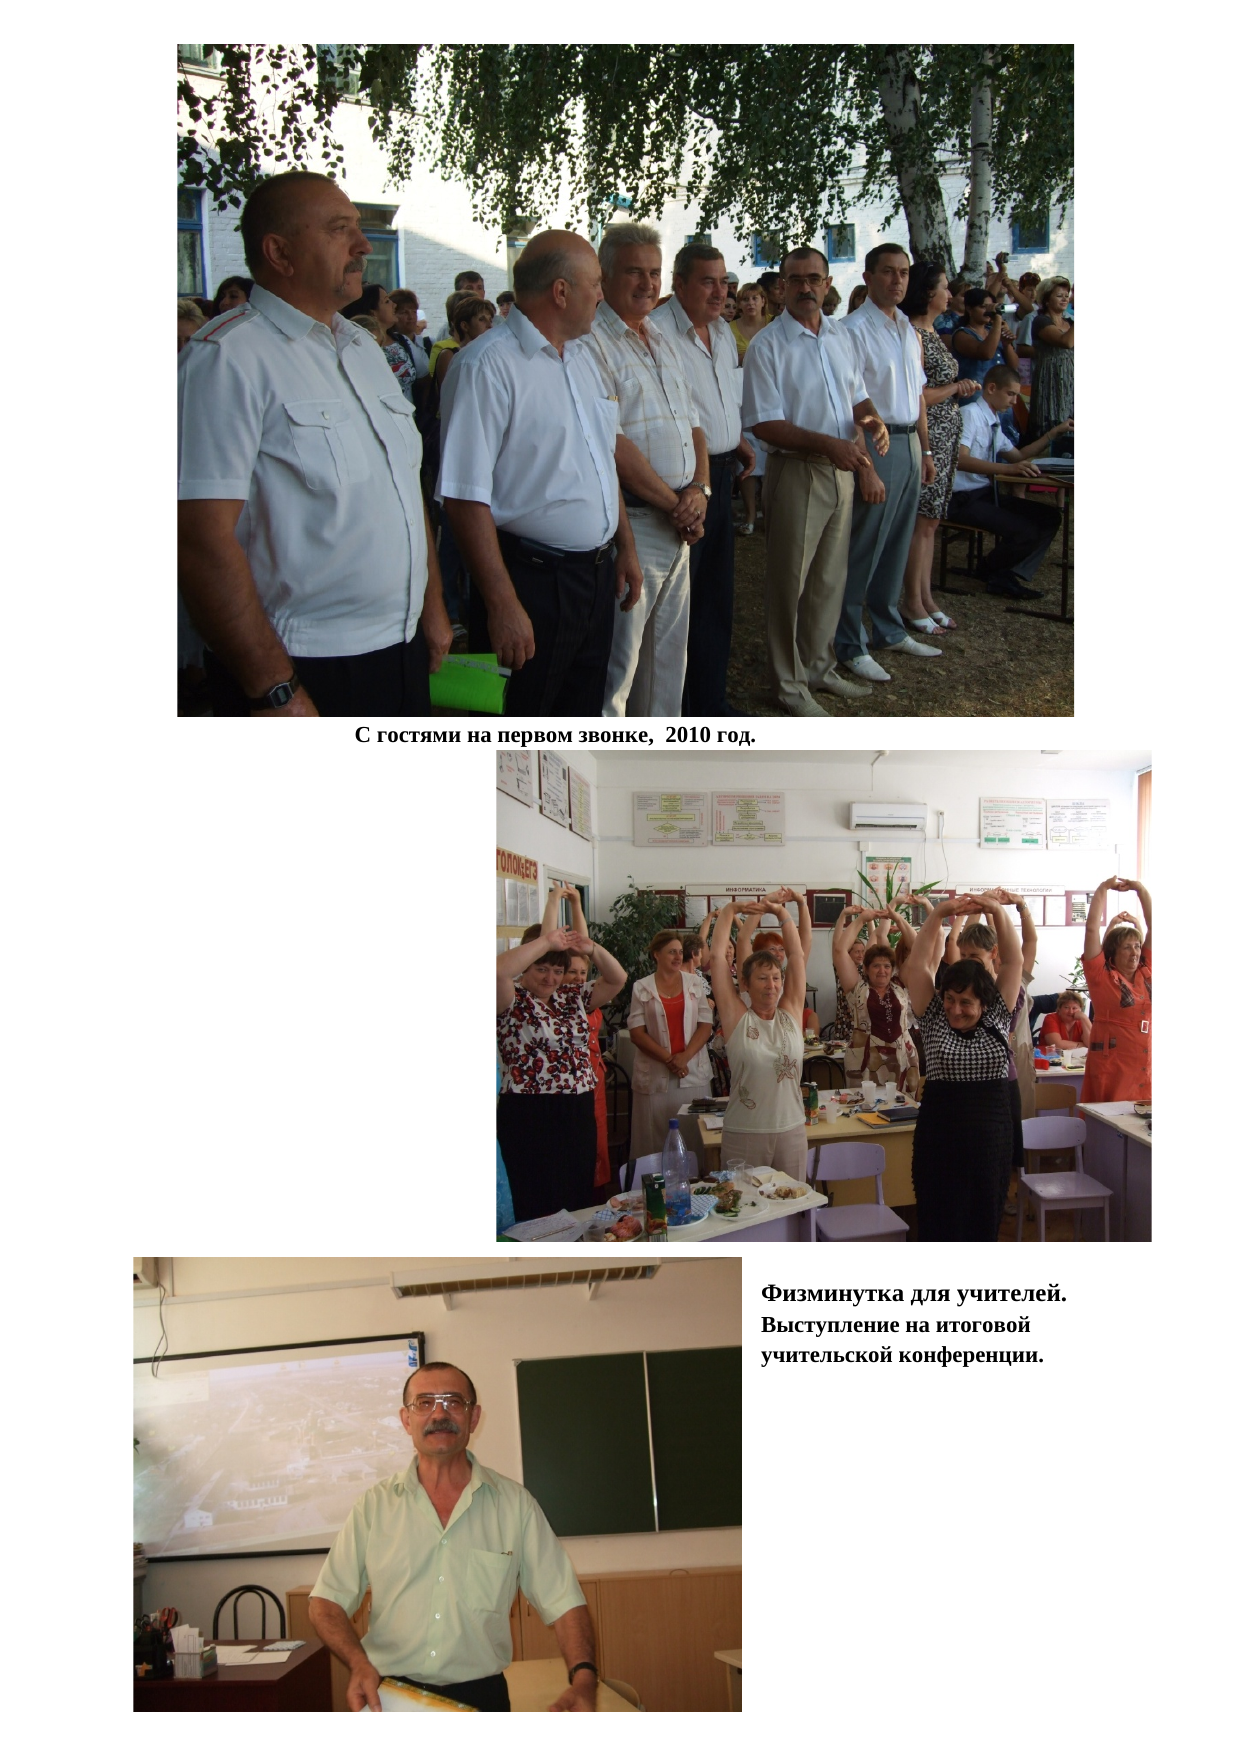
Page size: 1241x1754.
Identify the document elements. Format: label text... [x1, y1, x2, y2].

picture [177, 44, 1075, 717]
picture [496, 750, 1152, 1242]
text Физминутка для учителей. [742, 1278, 1152, 1307]
text Выступление на итоговой учительской конференции. [742, 1311, 1152, 1368]
text С гостями на первом звонке, 2010 год. [177, 721, 1152, 747]
picture [133, 1257, 742, 1710]
